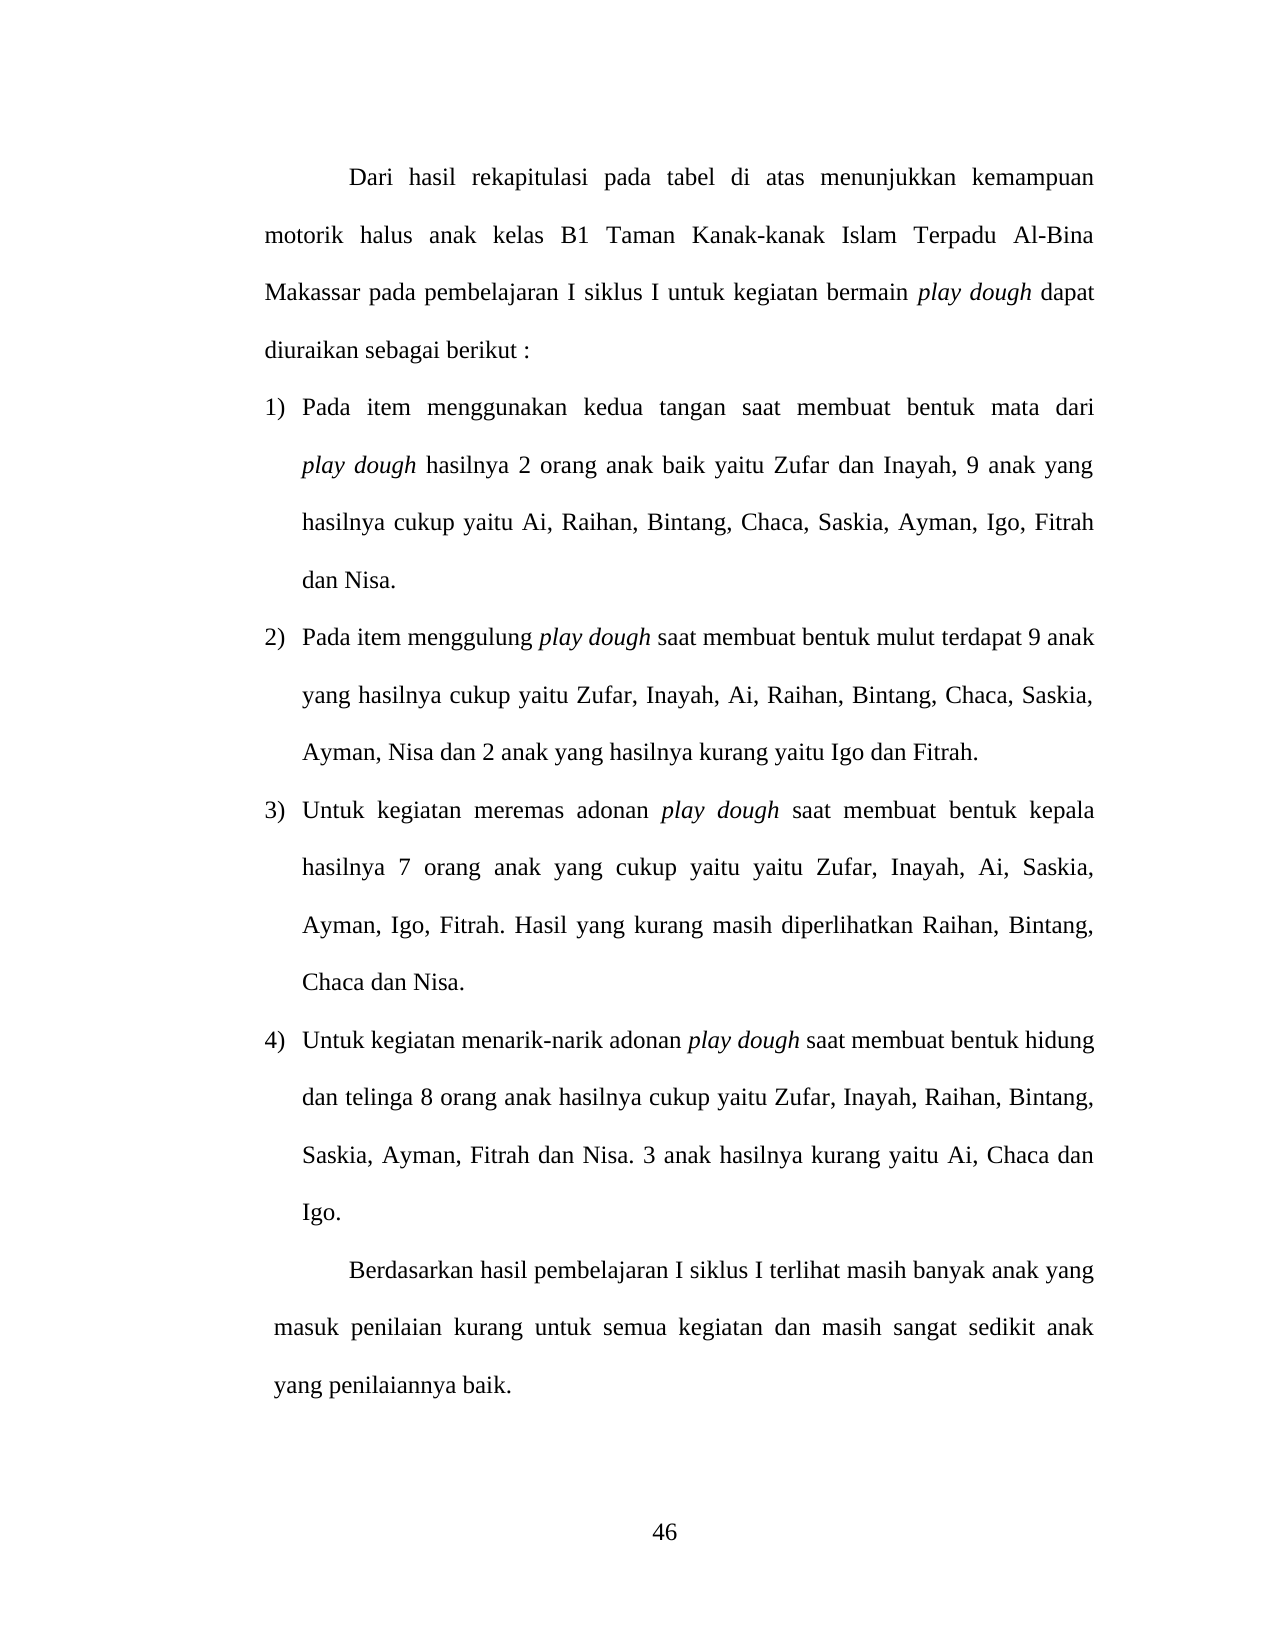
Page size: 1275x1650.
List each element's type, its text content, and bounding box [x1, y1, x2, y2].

list Dari hasil rekapitulasi pada tabel di atas menunjukkan kemampuan motorik halus anak kelas B1 Taman Kanak-kanak Islam Terpadu Al-Bina Makassar pada pembelajaran I siklus I untuk kegiatan bermain play dough dapat diuraikan sebagai berikut : [264, 162, 1094, 364]
list Pada item menggulung play dough saat membuat bentuk mulut terdapat 9 anak yang hasilnya cukup yaitu Zufar, Inayah, Ai, Raihan, Bintang, Chaca, Saskia, Ayman, Nisa dan 2 anak yang hasilnya kurang yaitu Igo dan Fitrah. [264, 622, 1094, 766]
list Pada item menggunakan kedua tangan saat membuat bentuk mata dari play dough hasilnya 2 orang anak baik yaitu Zufar dan Inayah, 9 anak yang hasilnya cukup yaitu Ai, Raihan, Bintang, Chaca, Saskia, Ayman, Igo, Fitrah dan Nisa. [264, 392, 1094, 594]
list Untuk kegiatan meremas adonan play dough saat membuat bentuk kepala hasilnya 7 orang anak yang cukup yaitu yaitu Zufar, Inayah, Ai, Saskia, Ayman, Igo, Fitrah. Hasil yang kurang masih diperlihatkan Raihan, Bintang, Chaca dan Nisa. [264, 795, 1094, 996]
list Berdasarkan hasil pembelajaran I siklus I terlihat masih banyak anak yang masuk penilaian kurang untuk semua kegiatan dan masih sangat sedikit anak yang penilaiannya baik. [274, 1255, 1094, 1399]
list Untuk kegiatan menarik-narik adonan play dough saat membuat bentuk hidung dan telinga 8 orang anak hasilnya cukup yaitu Zufar, Inayah, Raihan, Bintang, Saskia, Ayman, Fitrah dan Nisa. 3 anak hasilnya kurang yaitu Ai, Chaca dan Igo. [264, 1025, 1094, 1226]
